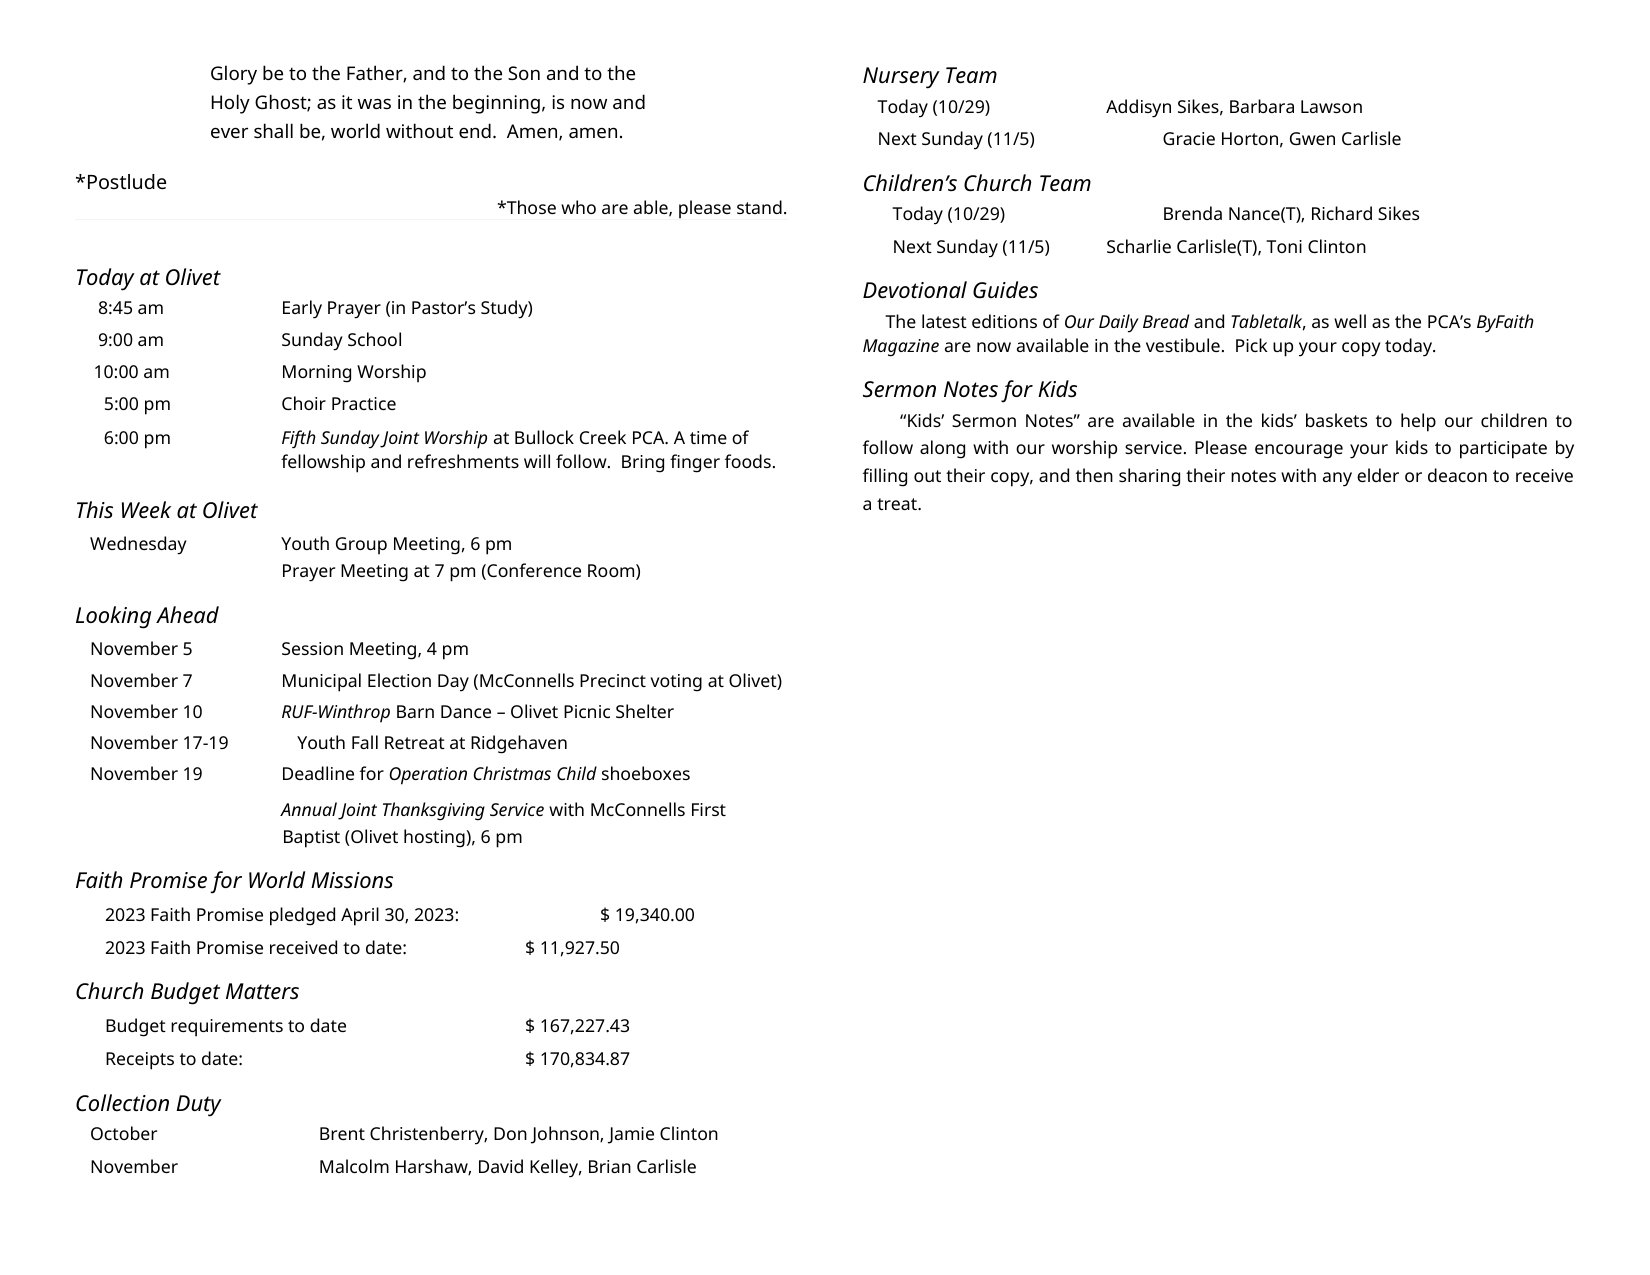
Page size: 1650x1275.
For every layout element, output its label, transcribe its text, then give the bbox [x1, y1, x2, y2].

text 9:00 am Sunday School [75, 328, 787, 352]
text This Week at Olivet [75, 495, 787, 524]
text Devotional Guides [862, 275, 1575, 305]
text 10:00 am Morning Worship [75, 359, 787, 384]
text *Those who are able, please stand. [75, 196, 787, 219]
text *Postlude [75, 169, 787, 196]
text 8:45 am Early Prayer (in Pastor’s Study) [75, 296, 787, 320]
text Today (10/29) Brenda Nance(T), Richard Sikes [877, 202, 1575, 226]
text Wednesday Youth Group Meeting, 6 pm [75, 529, 787, 556]
text October Brent Christenberry, Don Johnson, Jamie Clinton [90, 1122, 787, 1146]
text Today at Olivet [75, 262, 787, 291]
text Nursery Team [862, 60, 1575, 90]
text Receipts to date: $ 170,834.87 [90, 1044, 787, 1071]
text November 5 Session Meeting, 4 pm [90, 634, 787, 661]
text Next Sunday (11/5) Gracie Horton, Gwen Carlisle [877, 127, 1575, 151]
text 6:00 pm Fifth Sunday Joint Worship at Bullock Creek PCA. A time of fellowship and refreshments will follow. Bring finger foods. [75, 426, 787, 474]
text Today (10/29) Addisyn Sikes, Barbara Lawson [877, 94, 1575, 118]
text 2023 Faith Promise pledged April 30, 2023: $ 19,340.00 [90, 899, 787, 926]
text November 19 Deadline for Operation Christmas Child shoeboxes [90, 759, 787, 786]
text 5:00 pm Choir Practice [75, 391, 787, 416]
text Church Budget Matters [75, 976, 787, 1006]
text Annual Joint Thanksgiving Service with McConnells First Baptist (Olivet hosting), 6 pm [90, 794, 787, 848]
text Prayer Meeting at 7 pm (Conference Room) [75, 556, 787, 583]
text November 7 Municipal Election Day (McConnells Precinct voting at Olivet) [90, 665, 787, 692]
text Looking Ahead [75, 600, 787, 629]
text Children’s Church Team [862, 167, 1575, 197]
text November 10 RUF-Winthrop Barn Dance – Olivet Picnic Shelter [90, 696, 787, 723]
text Glory be to the Father, and to the Son and to the Holy Ghost; as it was in the beginning, is now and ever shall be, world without end. Amen, amen. [210, 60, 652, 144]
text November Malcolm Harshaw, David Kelley, Brian Carlisle [90, 1154, 787, 1178]
text “Kids’ Sermon Notes” are available in the kids’ baskets to help our children to follow along with our worship service. Please encourage your kids to participate by filling out their copy, and then sharing their notes with any elder or deacon to receive a treat. [862, 408, 1575, 516]
text November 17-19 Youth Fall Retreat at Ridgehaven [90, 728, 787, 755]
text 2023 Faith Promise received to date: $ 11,927.50 [90, 933, 787, 960]
text Sermon Notes for Kids [862, 374, 1575, 404]
text The latest editions of Our Daily Bread and Tabletalk, as well as the PCA’s ByFaith Magazine are now available in the vestibule. Pick up your copy today. [862, 309, 1575, 357]
text Budget requirements to date $ 167,227.43 [90, 1011, 787, 1038]
text Collection Duty [75, 1088, 787, 1117]
text Next Sunday (11/5) Scharlie Carlisle(T), Toni Clinton [877, 234, 1575, 258]
text Faith Promise for World Missions [75, 865, 787, 895]
